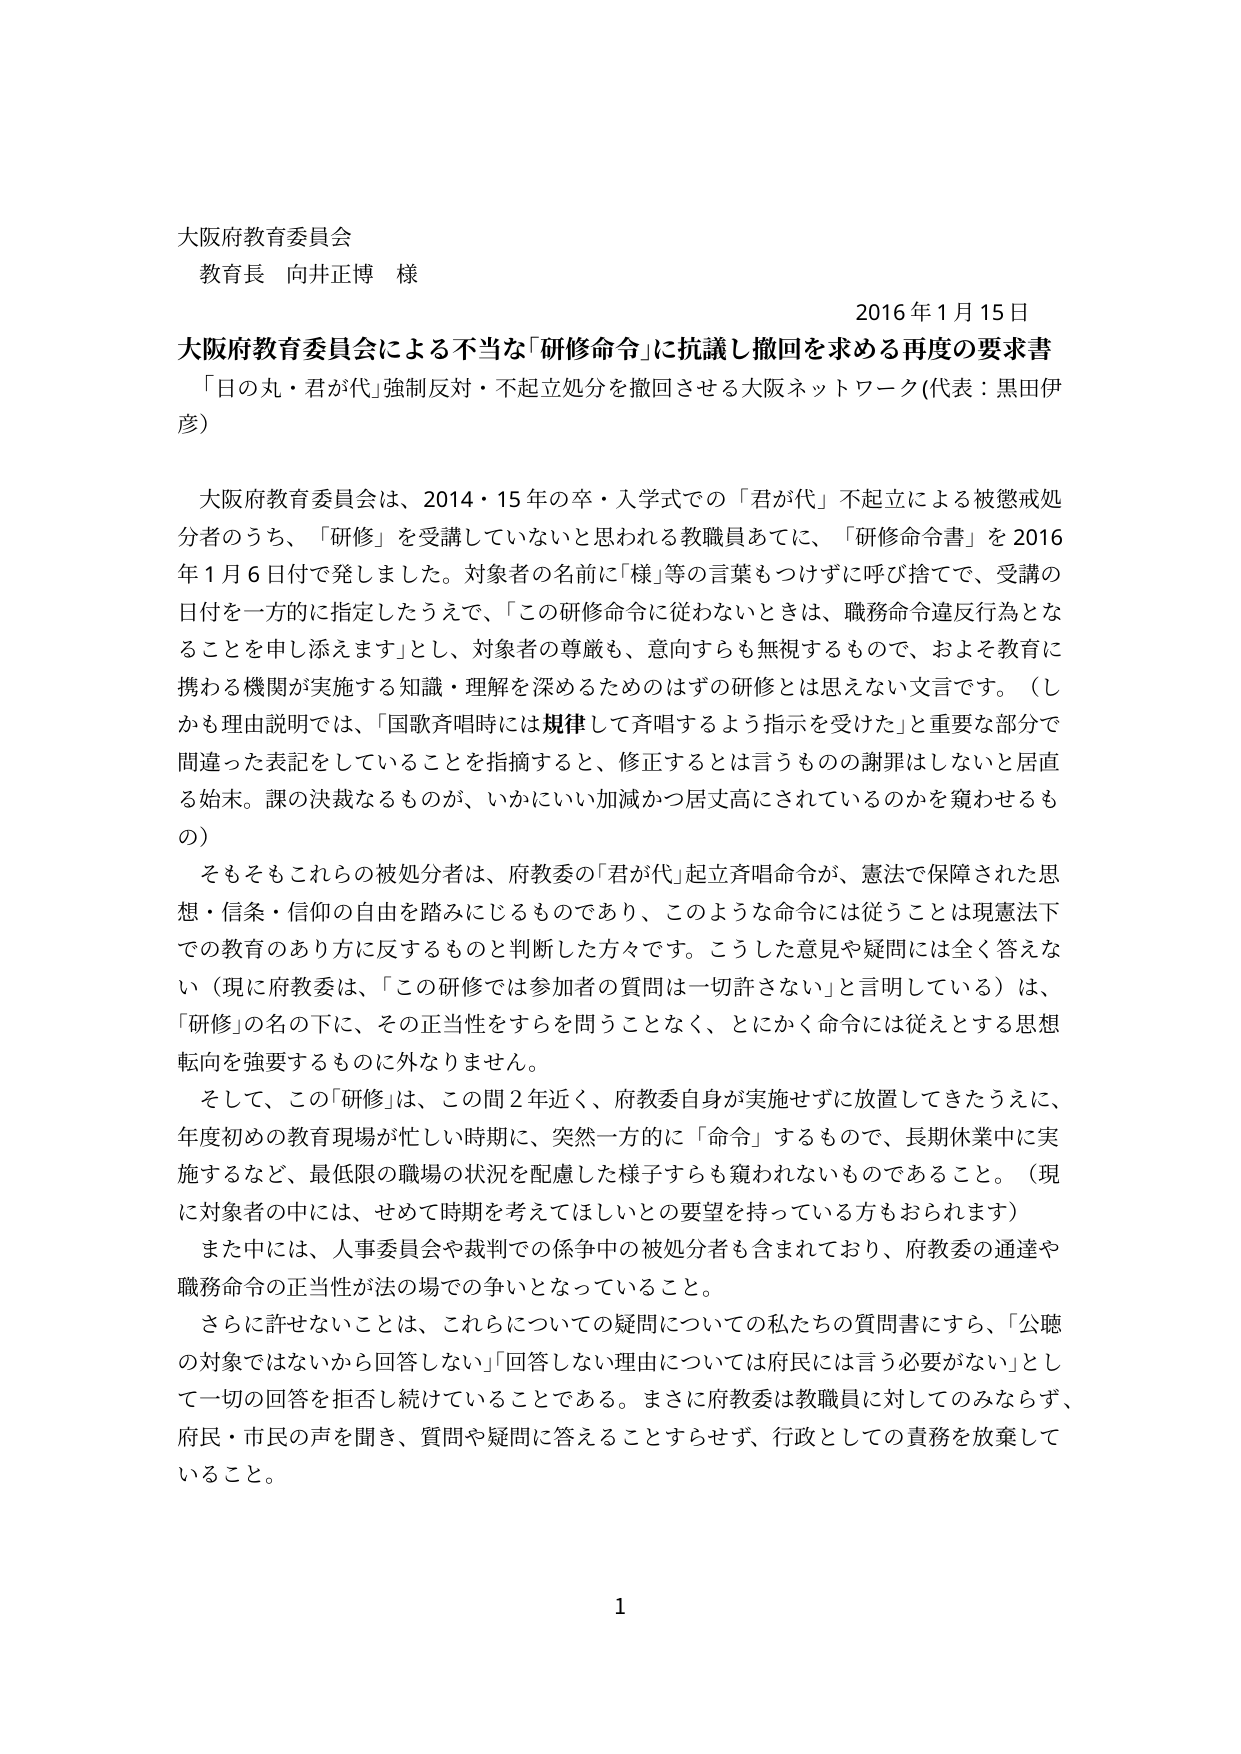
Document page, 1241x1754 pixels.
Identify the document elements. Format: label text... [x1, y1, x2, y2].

text そして、この｢研修｣は、この間２年近く、府教委自身が実施せずに放置してきたうえに、 [177, 1079, 1063, 1117]
text 大阪府教育委員会は、2014・15年の卒・入学式での「君が代」不起立による被懲戒処分者のうち、「研修」を受講していないと思われる教職員あてに、「研修命令書」を2016年1月6日付で発しました。対象者の名前に｢様｣等の言葉もつけずに呼び捨てで、受講の日付を一方的に指定したうえで、｢この研修命令に従わないときは、職務命令違反行為となることを申し添えます｣とし、対象者の尊厳も、意向すらも無視するもので、およそ教育に携わる機関が実施する知識・理解を深めるためのはずの研修とは思えない文言です。（しかも理由説明では、｢国歌斉唱時には規律して斉唱するよう指示を受けた｣と重要な部分で間違った表記をしていることを指摘すると、修正するとは言うものの謝罪はしないと居直る始末。課の決裁なるものが、いかにいい加減かつ居丈高にされているのかを窺わせるもの） [177, 479, 1063, 854]
text 大阪府教育委員会による不当な｢研修命令｣に抗議し撤回を求める再度の要求書 [177, 329, 1063, 367]
text 大阪府教育委員会 [177, 217, 1063, 254]
text そもそもこれらの被処分者は、府教委の｢君が代｣起立斉唱命令が、憲法で保障された思想・信条・信仰の自由を踏みにじるものであり、このような命令には従うことは現憲法下での教育のあり方に反するものと判断した方々です。こうした意見や疑問には全く答えない（現に府教委は、｢この研修では参加者の質問は一切許さない｣と言明している）は、｢研修｣の名の下に、その正当性をすらを問うことなく、とにかく命令には従えとする思想転向を強要するものに外なりません。 [177, 854, 1063, 1079]
text 2016年1月15日 [177, 292, 1063, 329]
text 年度初めの教育現場が忙しい時期に、突然一方的に「命令」するもので、長期休業中に実施するなど、最低限の職場の状況を配慮した様子すらも窺われないものであること。（現に対象者の中には、せめて時期を考えてほしいとの要望を持っている方もおられます） [177, 1117, 1063, 1229]
text ｢日の丸・君が代｣強制反対・不起立処分を撤回させる大阪ネットワーク(代表：黒田伊彦） [177, 367, 1063, 442]
text 教育長 向井正博 様 [177, 254, 1063, 292]
text また中には、人事委員会や裁判での係争中の被処分者も含まれており、府教委の通達や職務命令の正当性が法の場での争いとなっていること。 [177, 1229, 1063, 1304]
text さらに許せないことは、これらについての疑問についての私たちの質問書にすら、｢公聴の対象ではないから回答しない｣｢回答しない理由については府民には言う必要がない｣として一切の回答を拒否し続けていることである。まさに府教委は教職員に対してのみならず、府民・市民の声を聞き、質問や疑問に答えることすらせず、行政としての責務を放棄していること。 [177, 1304, 1063, 1492]
